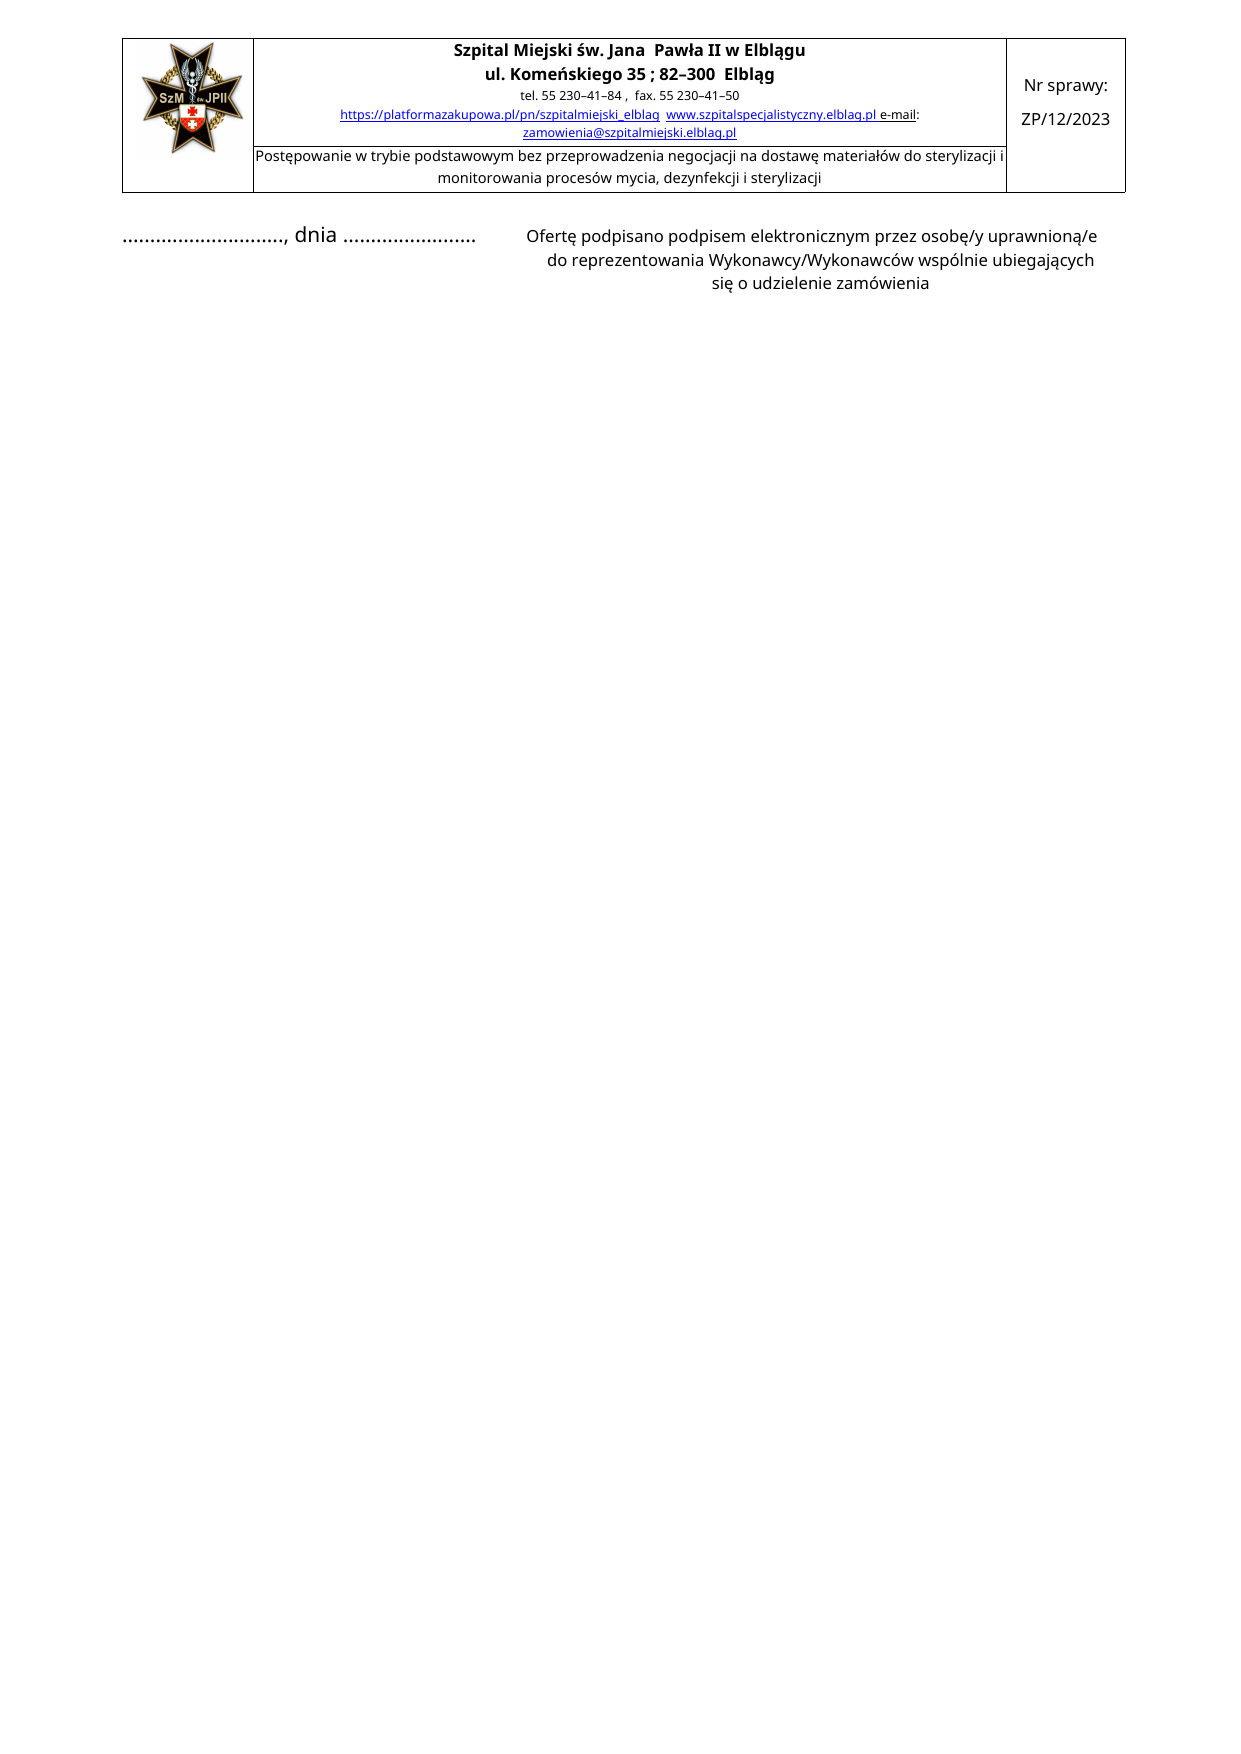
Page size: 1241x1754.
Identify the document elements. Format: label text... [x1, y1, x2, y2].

text ............................., dnia ........................ Ofertę podpisano podpisem elektronicznym przez osobę/y uprawnioną/e [122, 220, 1106, 249]
text do reprezentowania Wykonawcy/Wykonawców wspólnie ubiegających się o udzielenie zamówienia [535, 249, 1106, 294]
picture [134, 39, 251, 159]
